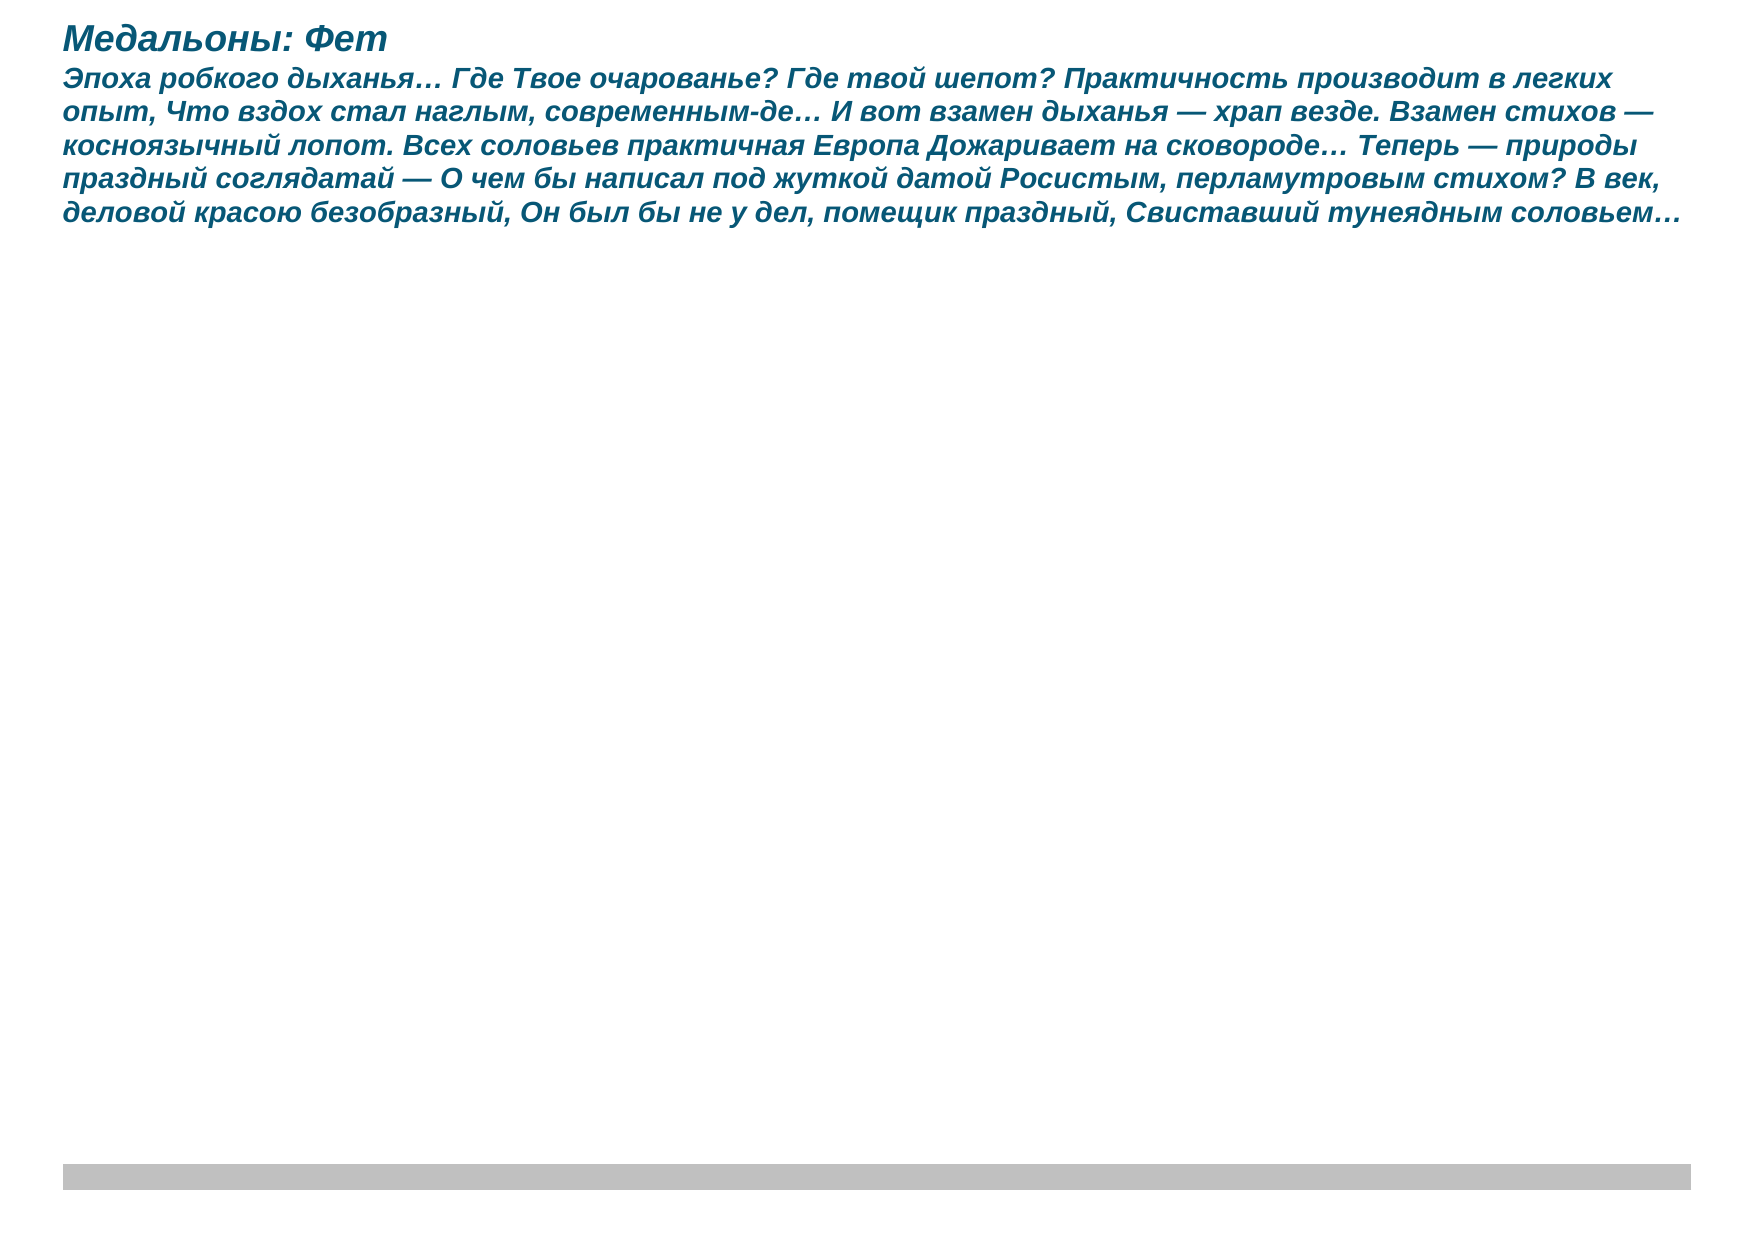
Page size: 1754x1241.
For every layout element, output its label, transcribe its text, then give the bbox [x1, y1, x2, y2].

subtitle Медальоны: Фет [62, 17, 1691, 60]
text Эпоха робкого дыханья… Где [62, 61, 1691, 228]
